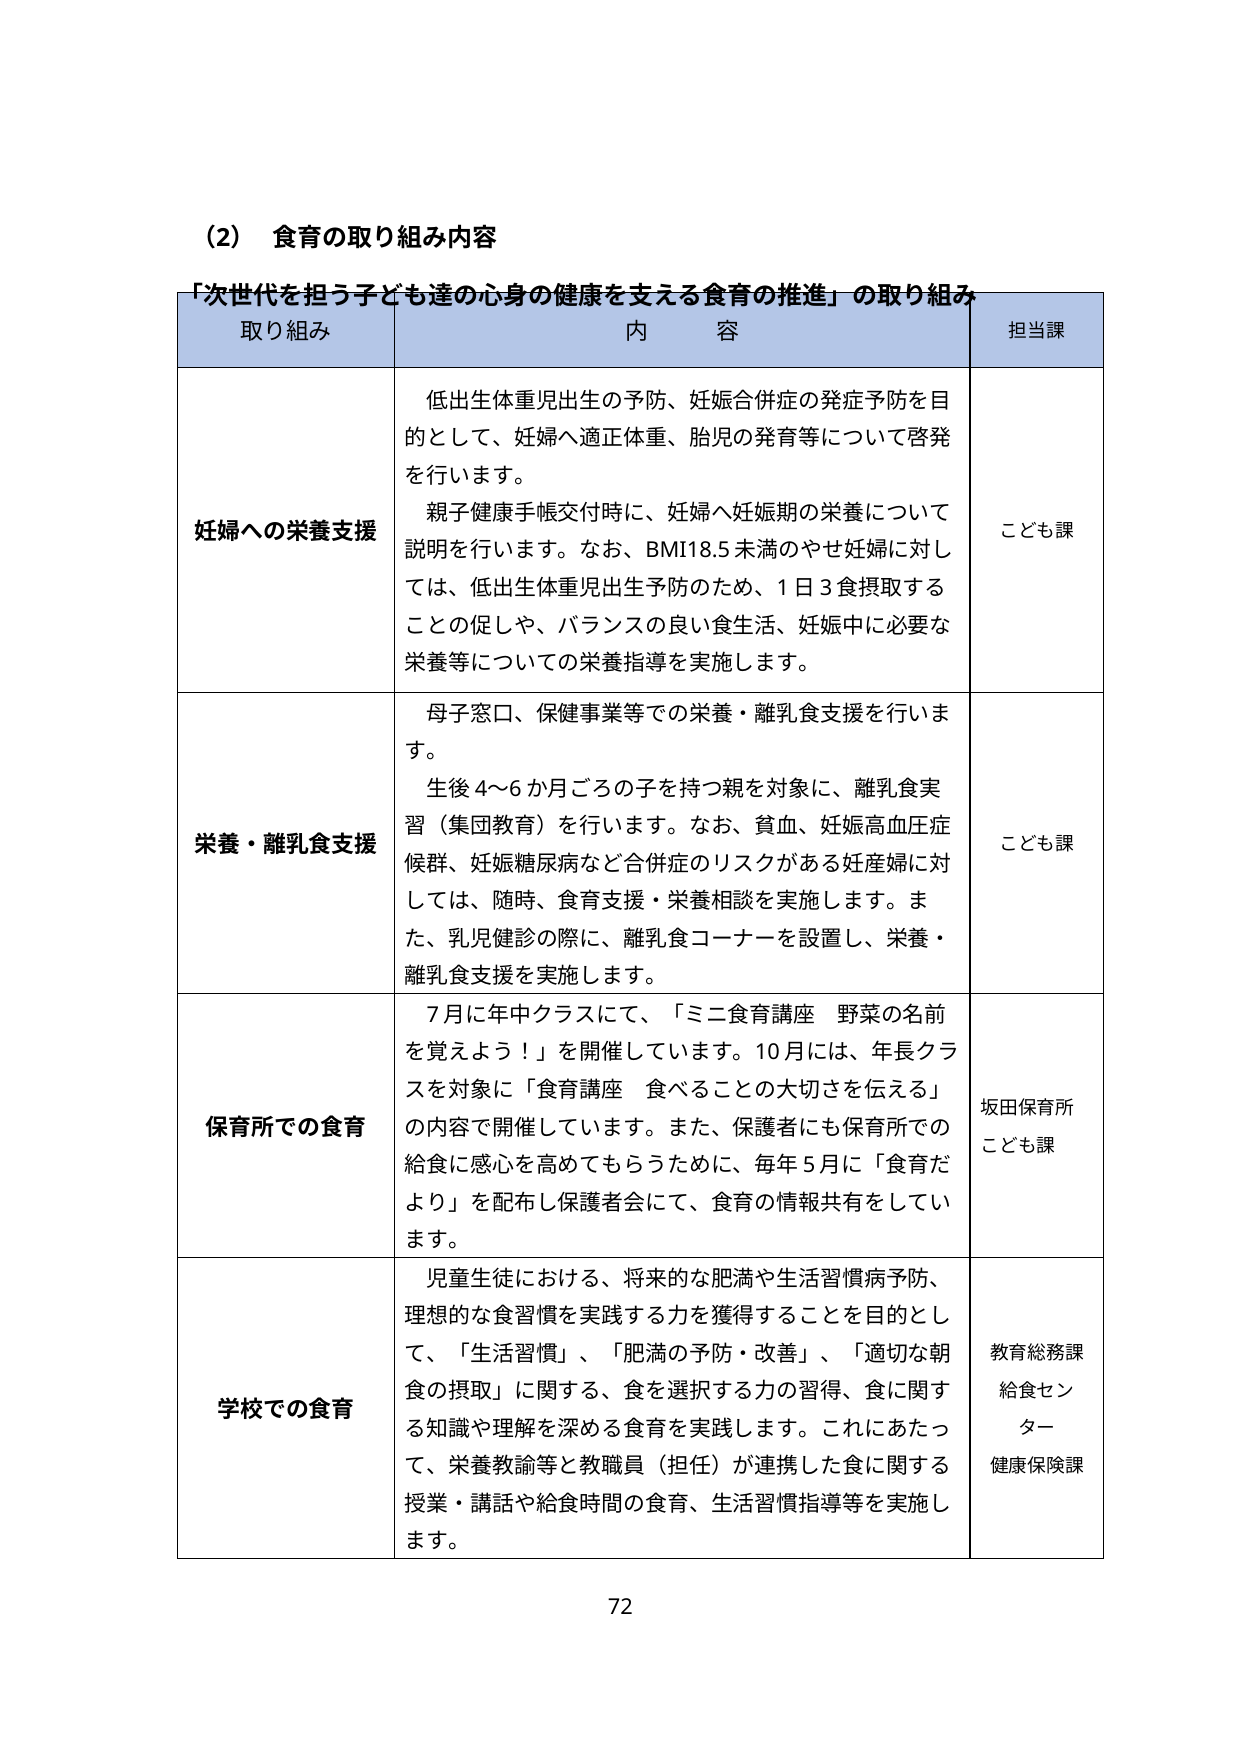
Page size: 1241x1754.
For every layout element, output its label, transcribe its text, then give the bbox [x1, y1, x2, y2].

table_header 内 容 [395, 293, 969, 367]
table_cell 栄養・離乳食支援 [178, 693, 394, 993]
table_cell こども課 [971, 368, 1103, 692]
table_cell 母子窓口、保健事業等での栄養・離乳食支援を行います。 生後4～6か月ごろの子を持つ親を対象に、離乳食実習（集団教育）を行います。なお、貧血、妊娠高血圧症候群、妊娠糖尿病など合併症のリスクがある妊産婦に対しては、随時、食育支援・栄養相談を実施します。また、乳児健診の際に、離乳食コーナーを設置し、栄養・離乳食支援を実施します。 [395, 693, 969, 993]
table_cell こども課 [971, 693, 1103, 993]
table_cell 保育所での食育 [178, 994, 394, 1257]
table_cell 低出生体重児出生の予防、妊娠合併症の発症予防を目的として、妊婦へ適正体重、胎児の発育等について啓発を行います。 親子健康手帳交付時に、妊婦へ妊娠期の栄養について説明を行います。なお、BMI18.5未満のやせ妊婦に対しては、低出生体重児出生予防のため、1日3食摂取することの促しや、バランスの良い食生活、妊娠中に必要な栄養等についての栄養指導を実施します。 [395, 368, 969, 692]
table_cell 児童生徒における、将来的な肥満や生活習慣病予防、理想的な食習慣を実践する力を獲得することを目的として、「生活習慣」、「肥満の予防・改善」、「適切な朝食の摂取」に関する、食を選択する力の習得、食に関する知識や理解を深める食育を実践します。これにあたって、栄養教諭等と教職員（担任）が連携した食に関する授業・講話や給食時間の食育、生活習慣指導等を実施します。 [395, 1258, 969, 1558]
table_header 担当課 [971, 293, 1103, 367]
table_cell 学校での食育 [178, 1258, 394, 1558]
table_cell 坂田保育所 こども課 [971, 994, 1103, 1257]
table_cell 教育総務課 給食センター 健康保険課 [971, 1258, 1103, 1558]
table_cell 7月に年中クラスにて、「ミニ食育講座 野菜の名前を覚えよう！」を開催しています。10月には、年長クラスを対象に「食育講座 食べることの大切さを伝える」の内容で開催しています。また、保護者にも保育所での給食に感心を高めてもらうために、毎年5月に「食育だより」を配布し保護者会にて、食育の情報共有をしています。 [395, 994, 969, 1257]
table_cell 妊婦への栄養支援 [178, 368, 394, 692]
table_header 取り組み [178, 293, 394, 367]
